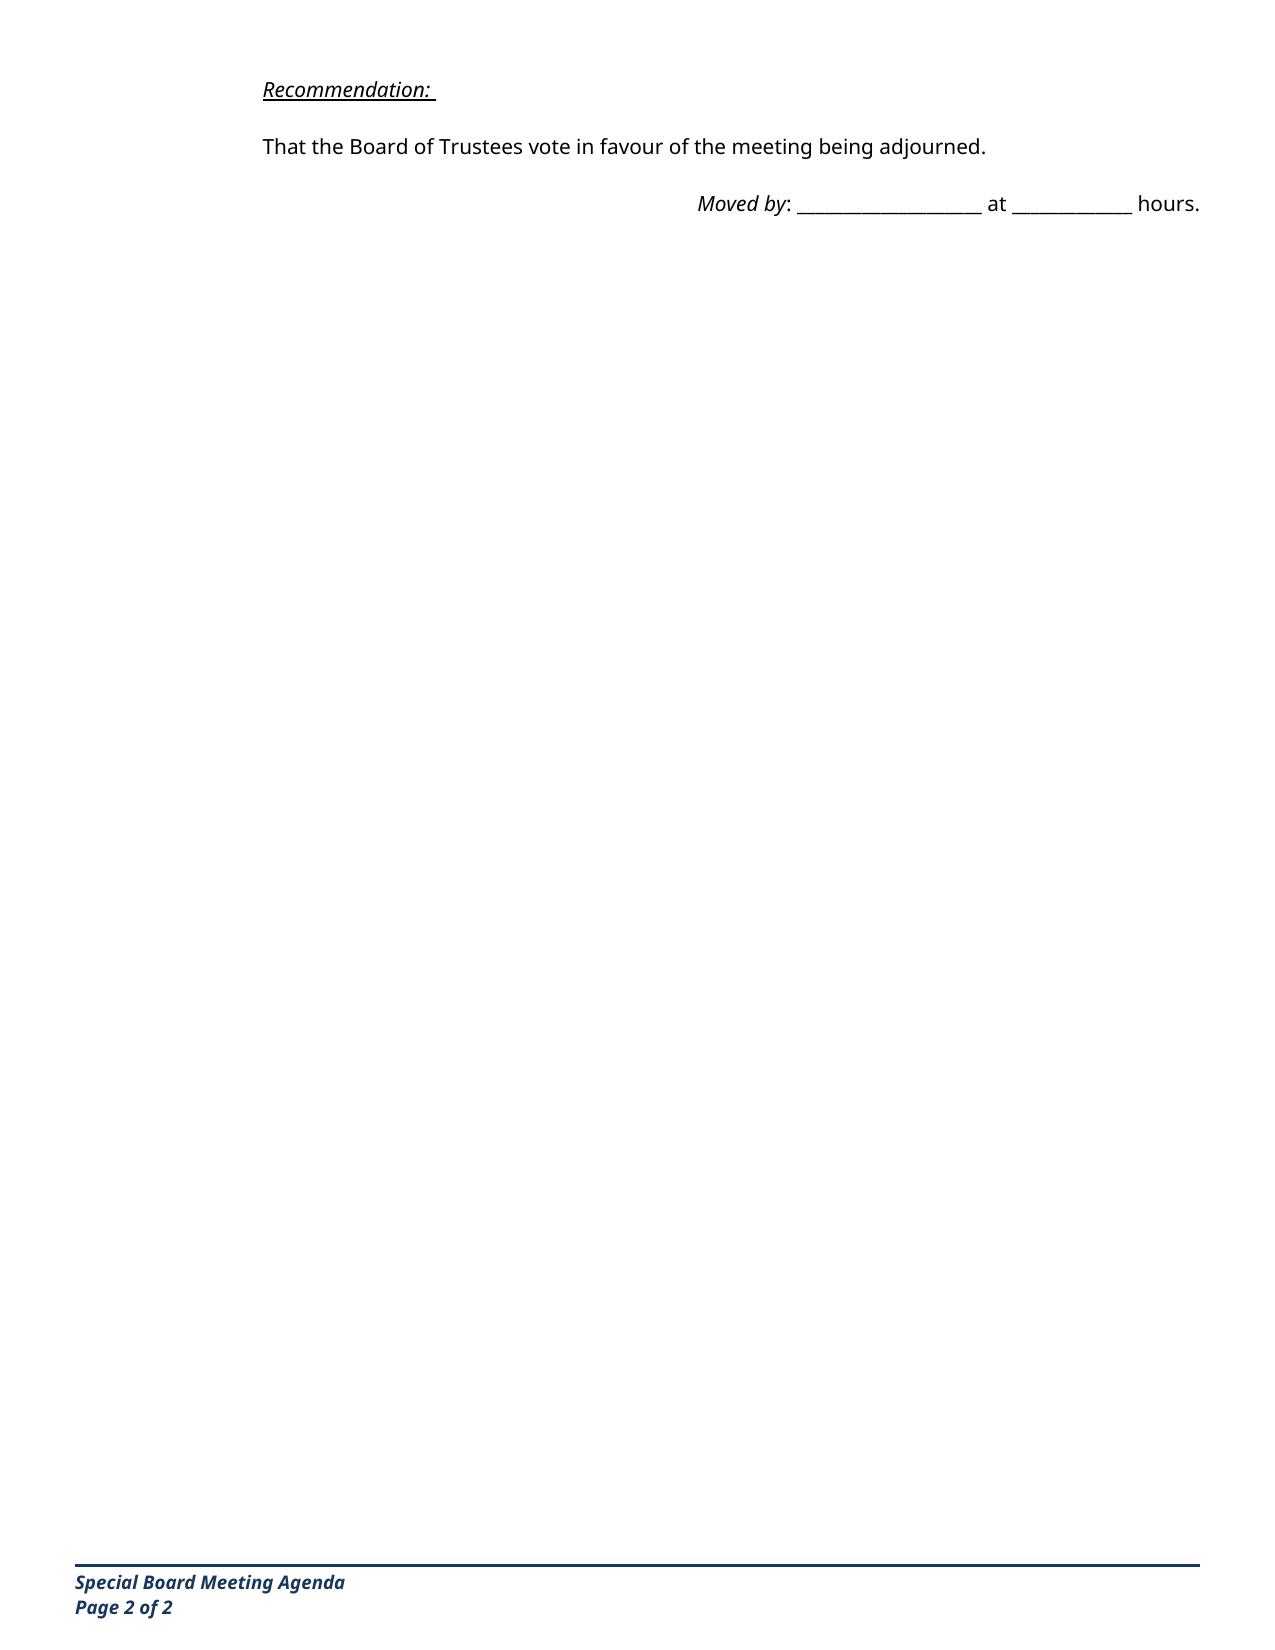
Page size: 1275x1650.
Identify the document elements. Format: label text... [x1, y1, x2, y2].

text Moved by: ____________________ at _____________ hours. [75, 189, 1200, 217]
text Recommendation: [262, 75, 1200, 103]
text That the Board of Trustees vote in favour of the meeting being adjourned. [187, 132, 1200, 160]
